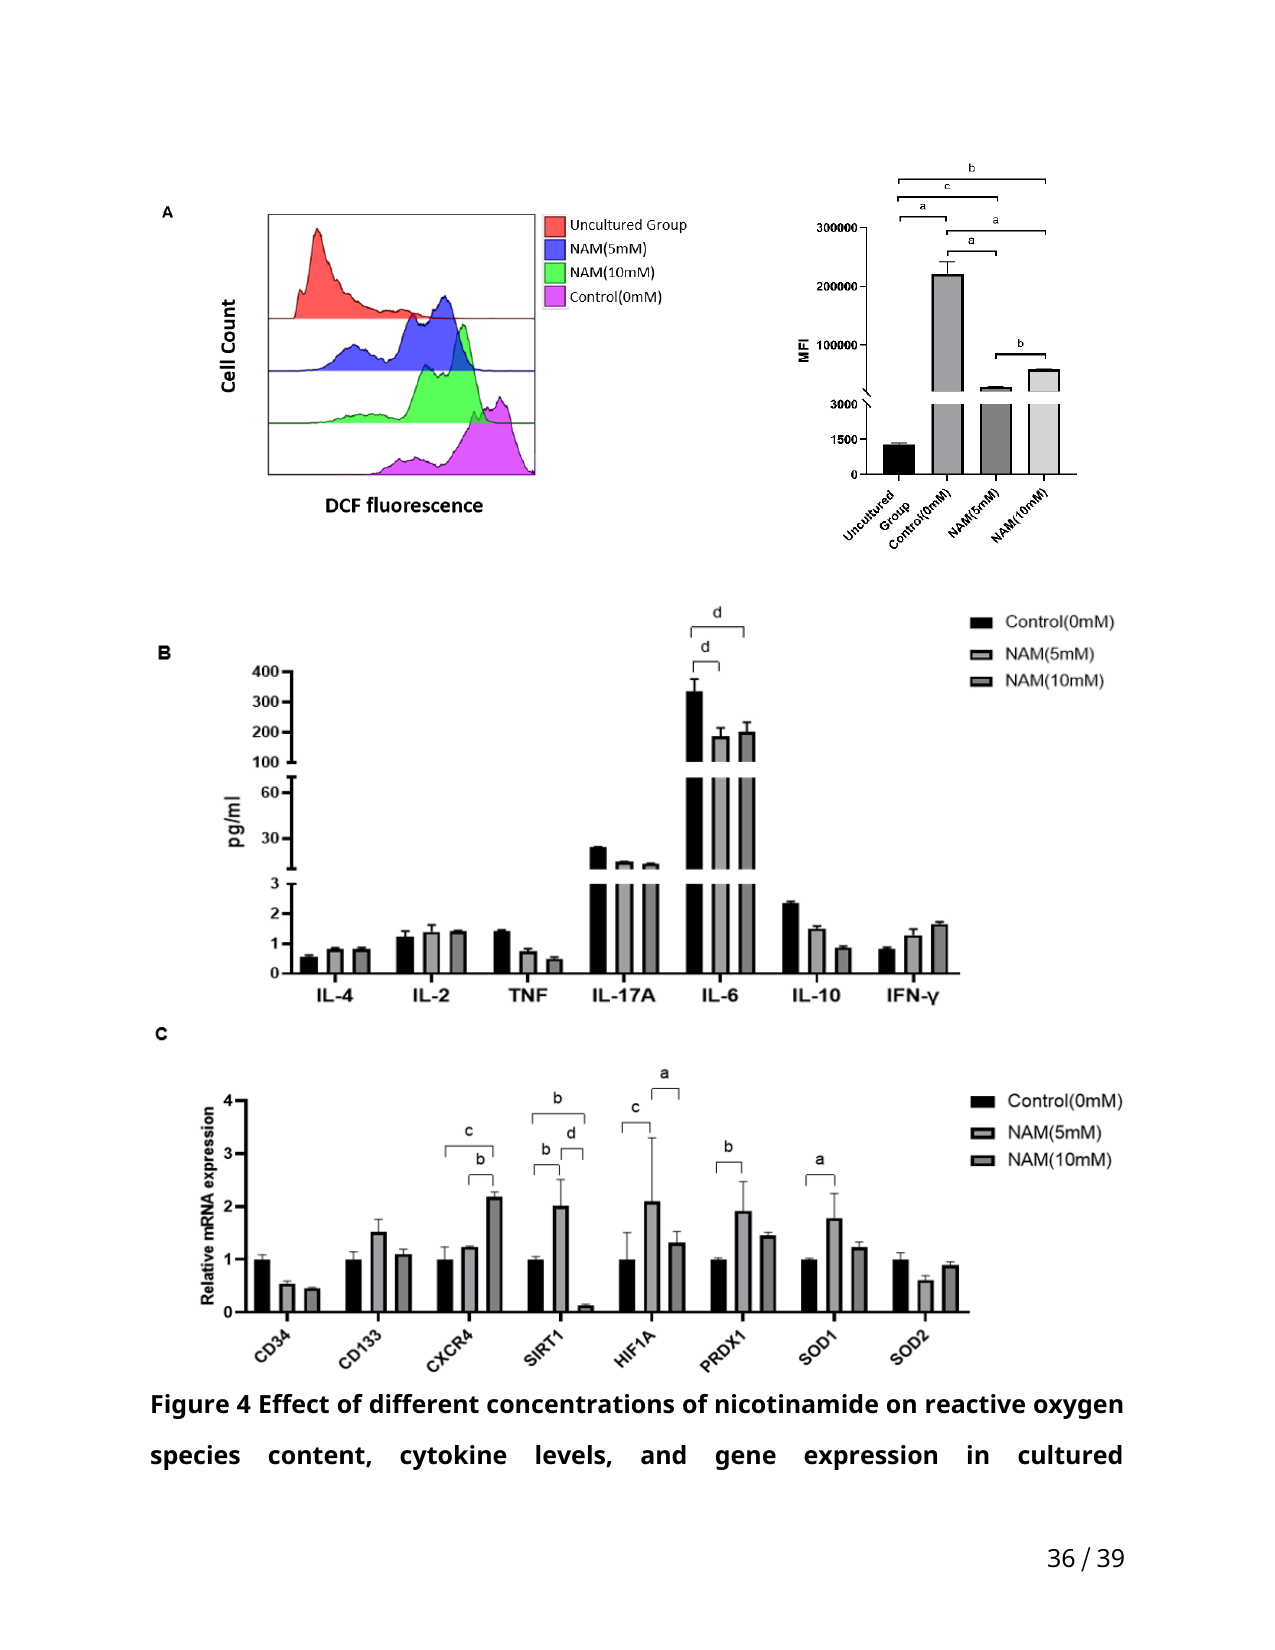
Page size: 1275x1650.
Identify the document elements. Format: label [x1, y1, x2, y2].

picture [150, 1022, 1125, 1373]
picture [150, 150, 1085, 569]
text [150, 1387, 1125, 1472]
picture [150, 583, 1125, 1009]
